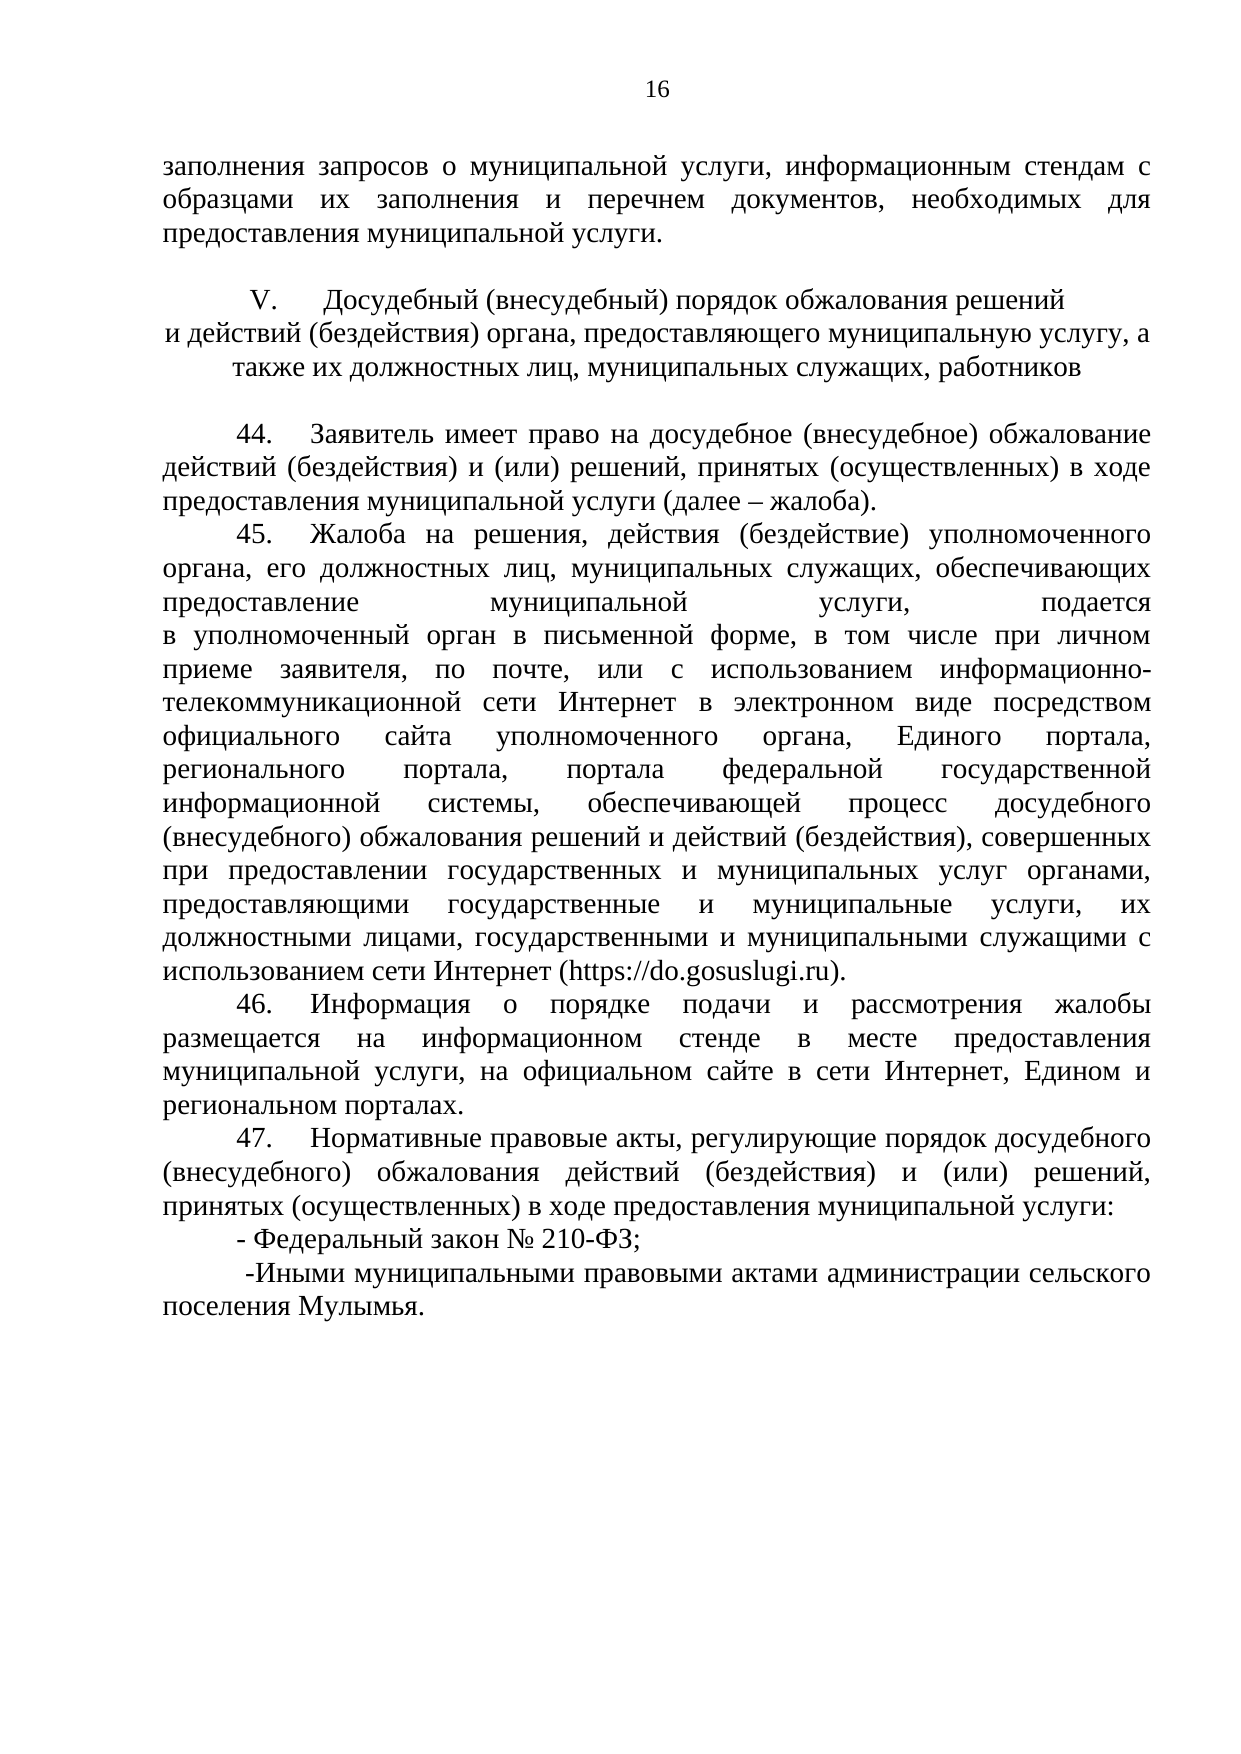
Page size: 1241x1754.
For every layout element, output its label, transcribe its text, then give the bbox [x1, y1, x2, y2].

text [162, 148, 1152, 248]
list Досудебный (внесудебный) порядок обжалования решений и действий (бездействия) органа, предоставляющего муниципальную услугу, а также их должностных лиц, муниципальных служащих, работников [162, 282, 1152, 382]
list Нормативные правовые акты, регулирующие порядок досудебного (внесудебного) обжалования действий (бездействия) и (или) решений, принятых (осуществленных) в ходе предоставления муниципальной услуги: [162, 1121, 1152, 1221]
list Информация о порядке подачи и рассмотрения жалобы размещается на информационном стенде в месте предоставления муниципальной услуги, на официальном сайте в сети Интернет, Едином и региональном порталах. [162, 986, 1152, 1121]
text - Федеральный закон № 210-ФЗ; [162, 1221, 1152, 1255]
list Жалоба на решения, действия (бездействие) уполномоченного органа, его должностных лиц, муниципальных служащих, обеспечивающих предоставление муниципальной услуги, подается в уполномоченный орган в письменной форме, в том числе при личном приеме заявителя, по почте, или с использованием информационно-телекоммуникационной сети Интернет в электронном виде посредством официального сайта уполномоченного органа, Единого портала, регионального портала, портала федеральной государственной информационной системы, обеспечивающей процесс досудебного (внесудебного) обжалования решений и действий (бездействия), совершенных при предоставлении государственных и муниципальных услуг органами, предоставляющими государственные и муниципальные услуги, их должностными лицами, государственными и муниципальными служащими с использованием сети Интернет (https://do.gosuslugi.ru). [162, 517, 1152, 986]
text -Иными муниципальными правовыми актами администрации сельского поселения Мулымья. [162, 1255, 1152, 1322]
list Заявитель имеет право на досудебное (внесудебное) обжалование действий (бездействия) и (или) решений, принятых (осуществленных) в ходе предоставления муниципальной услуги (далее – жалоба). [162, 416, 1152, 517]
